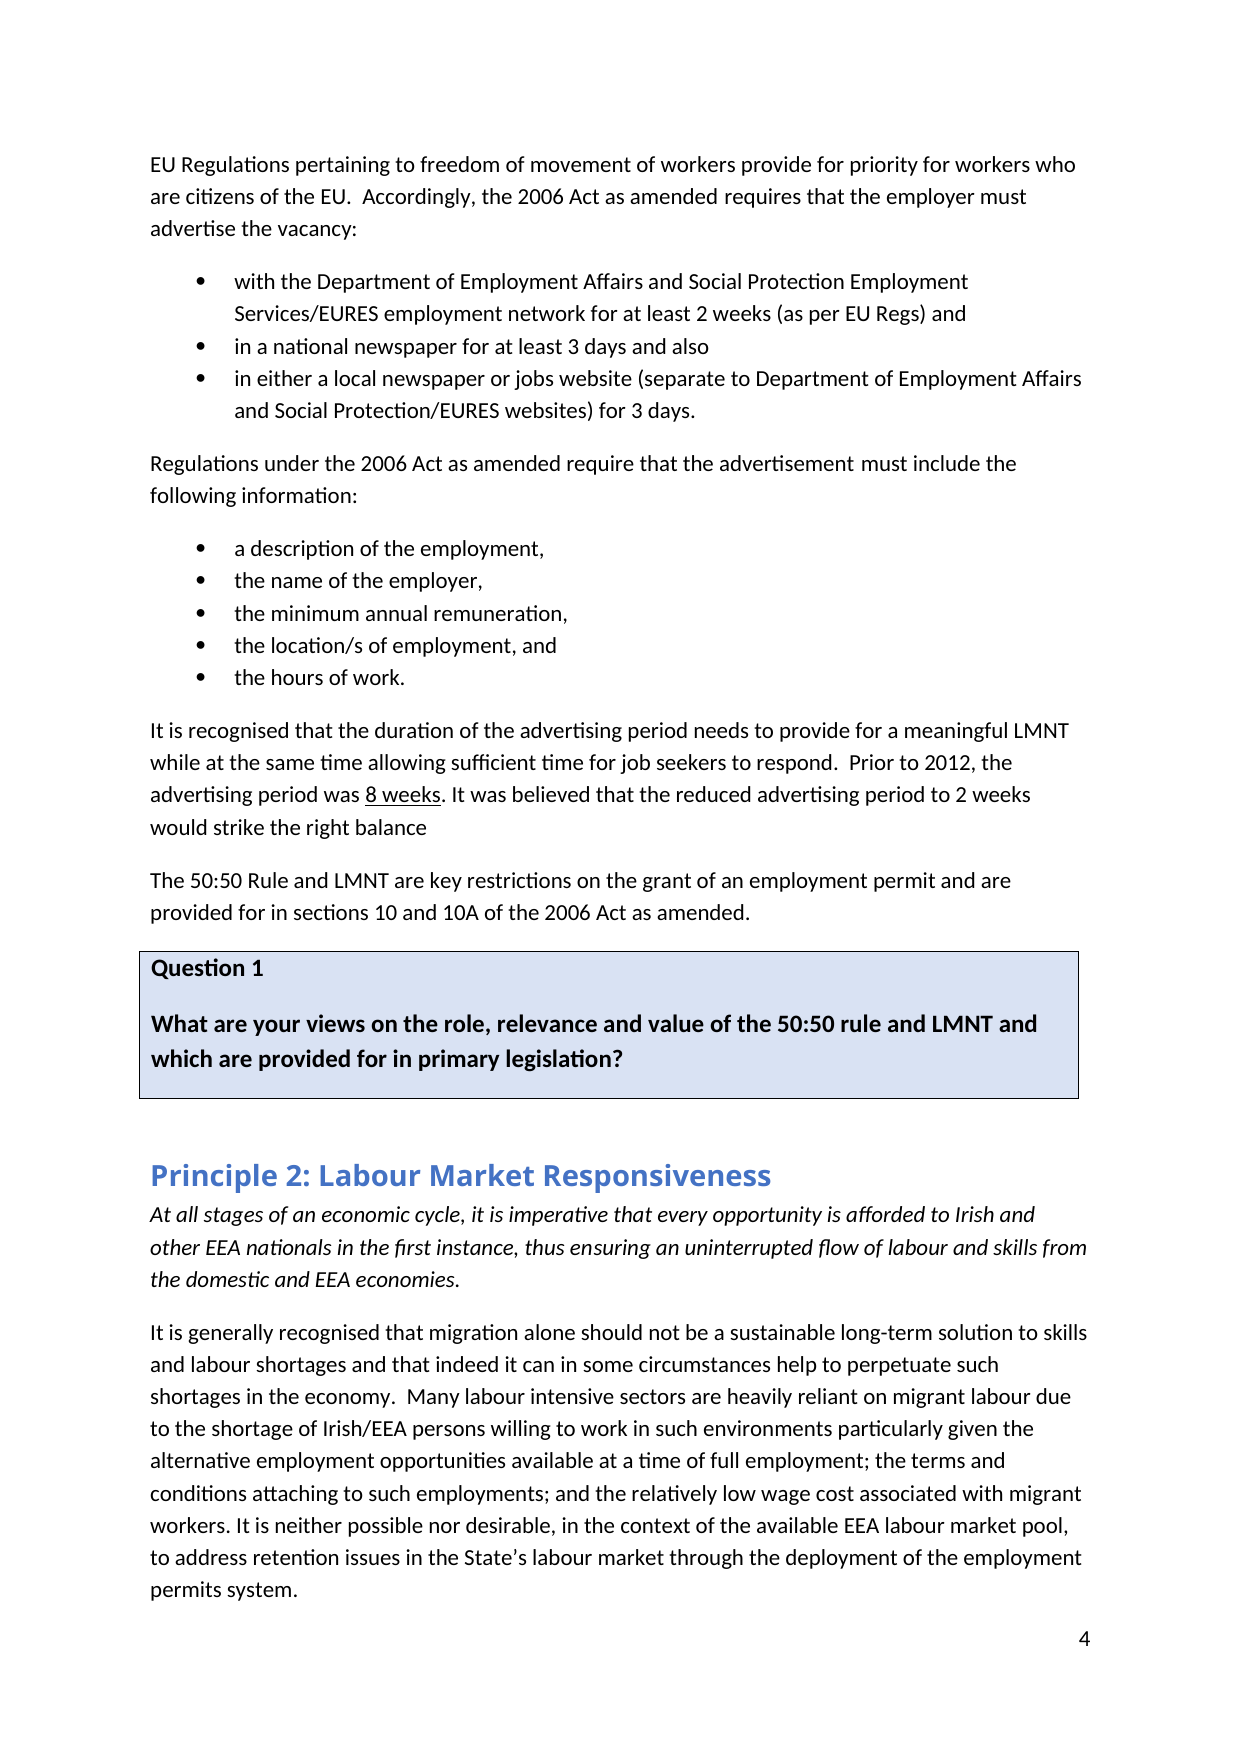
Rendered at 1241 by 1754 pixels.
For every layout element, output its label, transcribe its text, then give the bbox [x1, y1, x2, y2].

list in a national newspaper for at least 3 days and also [197, 332, 1090, 360]
text EU Regulations pertaining to freedom of movement of workers provide for priority for workers who are citizens of the EU. Accordingly, the 2006 Act as amended requires that the employer must advertise the vacancy: [150, 150, 1090, 242]
text At all stages of an economic cycle, it is imperative that every opportunity is afforded to Irish and other EEA nationals in the first instance, thus ensuring an uninterrupted flow of labour and skills from the domestic and EEA economies. [150, 1201, 1090, 1293]
text The 50:50 Rule and LMNT are key restrictions on the grant of an employment permit and are provided for in sections 10 and 10A of the 2006 Act as amended. [150, 866, 1090, 926]
list the name of the employer, [197, 567, 1090, 594]
text It is recognised that the duration of the advertising period needs to provide for a meaningful LMNT while at the same time allowing sufficient time for job seekers to respond. Prior to 2012, the advertising period was 8 weeks. It was believed that the reduced advertising period to 2 weeks would strike the right balance [150, 716, 1090, 841]
list with the Department of Employment Affairs and Social Protection Employment Services/EURES employment network for at least 2 weeks (as per EU Regs) and [197, 267, 1090, 328]
list the hours of work. [197, 663, 1090, 691]
subtitle Principle 2: Labour Market Responsiveness [150, 1155, 1090, 1194]
list the location/s of employment, and [197, 631, 1090, 659]
list a description of the employment, [197, 534, 1090, 562]
list the minimum annual remuneration, [197, 599, 1090, 627]
text It is generally recognised that migration alone should not be a sustainable long-term solution to skills and labour shortages and that indeed it can in some circumstances help to perpetuate such shortages in the economy. Many labour intensive sectors are heavily reliant on migrant labour due to the shortage of Irish/EEA persons willing to work in such environments particularly given the alternative employment opportunities available at a time of full employment; the terms and conditions attaching to such employments; and the relatively low wage cost associated with migrant workers. It is neither possible nor desirable, in the context of the available EEA labour market pool, to address retention issues in the State’s labour market through the deployment of the employment permits system. [150, 1318, 1090, 1603]
list in either a local newspaper or jobs website (separate to Department of Employment Affairs and Social Protection/EURES websites) for 3 days. [197, 364, 1090, 424]
table_header Question 1 What are your views on the role, relevance and value of the 50:50 rule and LMNT and which are provided for in primary legislation? [140, 952, 1078, 1098]
text Regulations under the 2006 Act as amended require that the advertisement must include the following information: [150, 449, 1090, 509]
